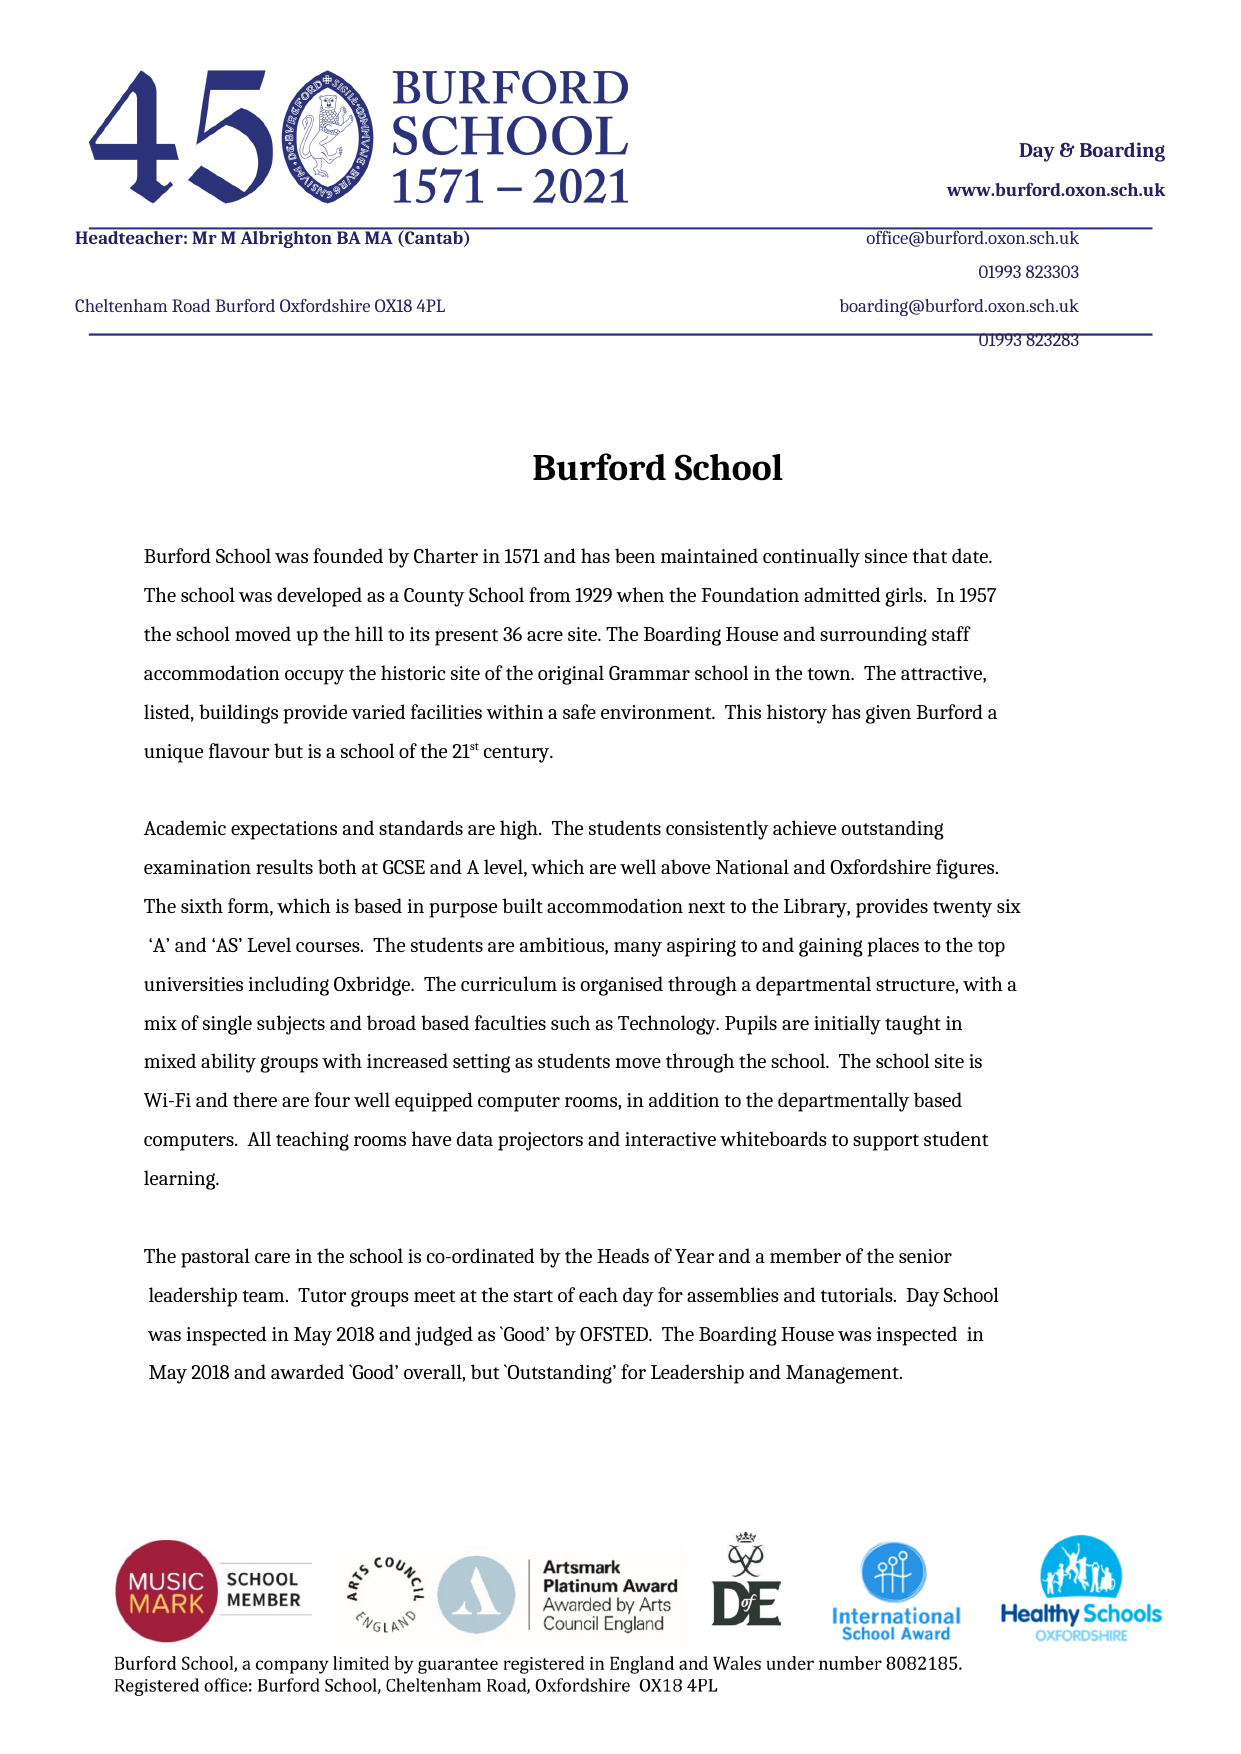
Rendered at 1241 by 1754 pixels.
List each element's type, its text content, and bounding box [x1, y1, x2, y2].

text Burford School [75, 446, 1165, 489]
text ‘A’ and ‘AS’ Level courses. The students are ambitious, many aspiring to and gaining places to the top [75, 934, 1165, 958]
text Burford School was founded by Charter in 1571 and has been maintained continually since that date. [75, 545, 1165, 569]
text May 2018 and awarded `Good’ overall, but `Outstanding’ for Leadership and Management. [75, 1361, 1165, 1385]
text Wi-Fi and there are four well equipped computer rooms, in addition to the departmentally based [75, 1089, 1165, 1113]
picture [0, 0, 1241, 414]
text Academic expectations and standards are high. The students consistently achieve outstanding [75, 817, 1165, 841]
text universities including Oxbridge. The curriculum is organised through a departmental structure, with a [75, 972, 1165, 996]
text accommodation occupy the historic site of the original Grammar school in the town. The attractive, [75, 662, 1165, 686]
text mixed ability groups with increased setting as students move through the school. The school site is [75, 1050, 1165, 1074]
text leadership team. Tutor groups meet at the start of each day for assemblies and tutorials. Day School [75, 1283, 1165, 1307]
text mix of single subjects and broad based faculties such as Technology. Pupils are initially taught in [75, 1011, 1165, 1035]
text learning. [75, 1167, 1165, 1191]
text The pastoral care in the school is co-ordinated by the Heads of Year and a member of the senior [75, 1244, 1165, 1268]
text computers. All teaching rooms have data projectors and interactive whiteboards to support student [75, 1128, 1165, 1152]
text The school was developed as a County School from 1929 when the Foundation admitted girls. In 1957 [75, 584, 1165, 608]
text The sixth form, which is based in purpose built accommodation next to the Library, provides twenty six [75, 895, 1165, 919]
text unique flavour but is a school of the 21st century. [75, 739, 1165, 763]
text listed, buildings provide varied facilities within a safe environment. This history has given Burford a [75, 701, 1165, 724]
text was inspected in May 2018 and judged as `Good’ by OFSTED. The Boarding House was inspected in [75, 1322, 1165, 1346]
picture [0, 1459, 1241, 1754]
text examination results both at GCSE and A level, which are well above National and Oxfordshire figures. [75, 856, 1165, 880]
text the school moved up the hill to its present 36 acre site. The Boarding House and surrounding staff [75, 623, 1165, 647]
